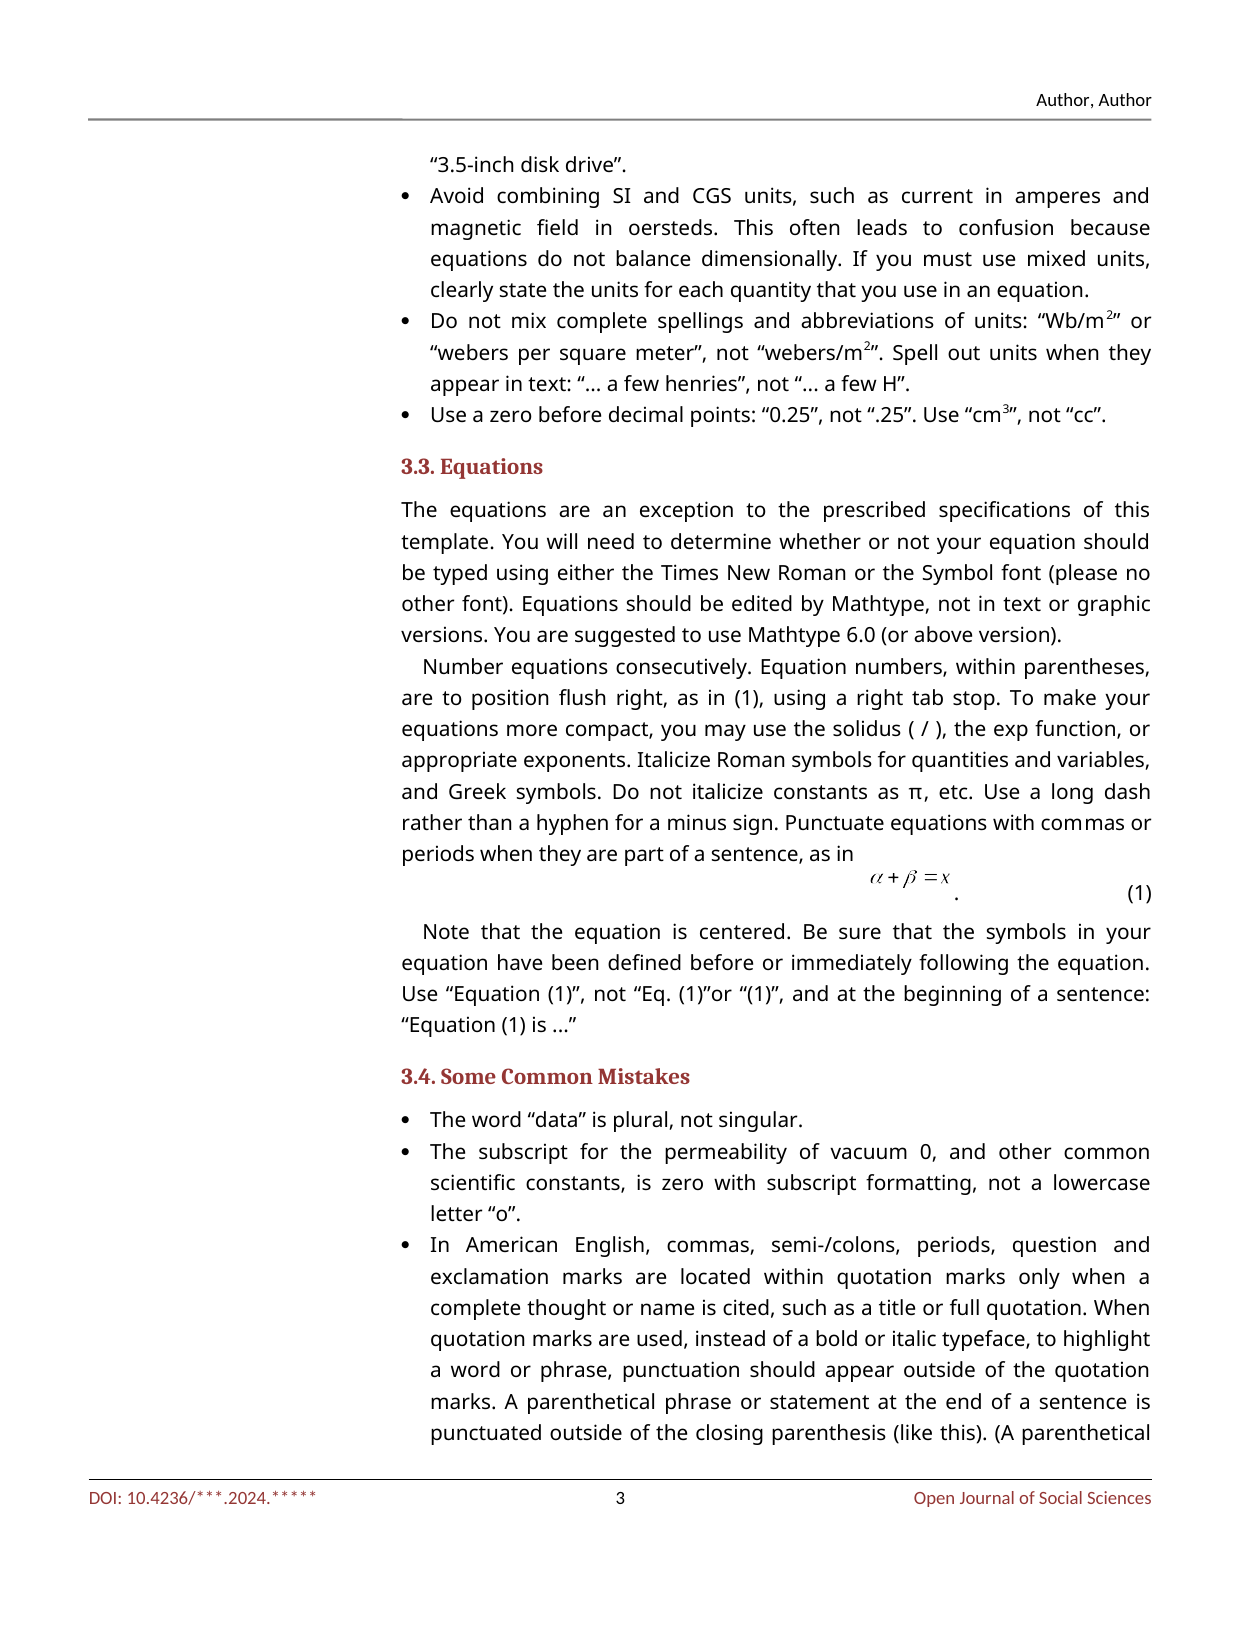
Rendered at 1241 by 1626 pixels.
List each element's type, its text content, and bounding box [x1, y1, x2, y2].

text . (1) [401, 875, 1152, 907]
text 3.4. Some Common Mistakes [401, 1064, 1152, 1090]
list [402, 1228, 1152, 1447]
text Number equations consecutively. Equation numbers, within parentheses, are to position flush right, as in (1), using a right tab stop. To make your equations more compact, you may use the solidus ( / ), the exp function, or appropriate exponents. Italicize Roman symbols for quantities and variables, and Greek symbols. Do not italicize constants as π, etc. Use a long dash rather than a hyphen for a minus sign. Punctuate equations with commas or periods when they are part of a sentence, as in [401, 649, 1152, 868]
list Use a zero before decimal points: “0.25”, not “.25”. Use “cm3”, not “cc”. [402, 398, 1152, 429]
text The equations are an exception to the prescribed specifications of this template. You will need to determine whether or not your equation should be typed using either the Times New Roman or the Symbol font (please no other font). Equations should be edited by Mathtype, not in text or graphic versions. You are suggested to use Mathtype 6.0 (or above version). [401, 493, 1152, 649]
text 3.3. Equations [401, 454, 1152, 480]
list Do not mix complete spellings and abbreviations of units: “Wb/m2” or “webers per square meter”, not “webers/m2”. Spell out units when they appear in text: “... a few henries”, not “... a few H”. [402, 304, 1152, 398]
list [402, 148, 1152, 179]
text Note that the equation is centered. Be sure that the symbols in your equation have been defined before or immediately following the equation. Use “Equation (1)”, not “Eq. (1)”or “(1)”, and at the beginning of a sentence: “Equation (1) is ...” [401, 914, 1152, 1039]
list Avoid combining SI and CGS units, such as current in amperes and magnetic field in oersteds. This often leads to confusion because equations do not balance dimensionally. If you must use mixed units, clearly state the units for each quantity that you use in an equation. [402, 179, 1152, 304]
list The word “data” is plural, not singular. [402, 1103, 1152, 1134]
list The subscript for the permeability of vacuum 0, and other common scientific constants, is zero with subscript formatting, not a lowercase letter “o”. [402, 1134, 1152, 1228]
